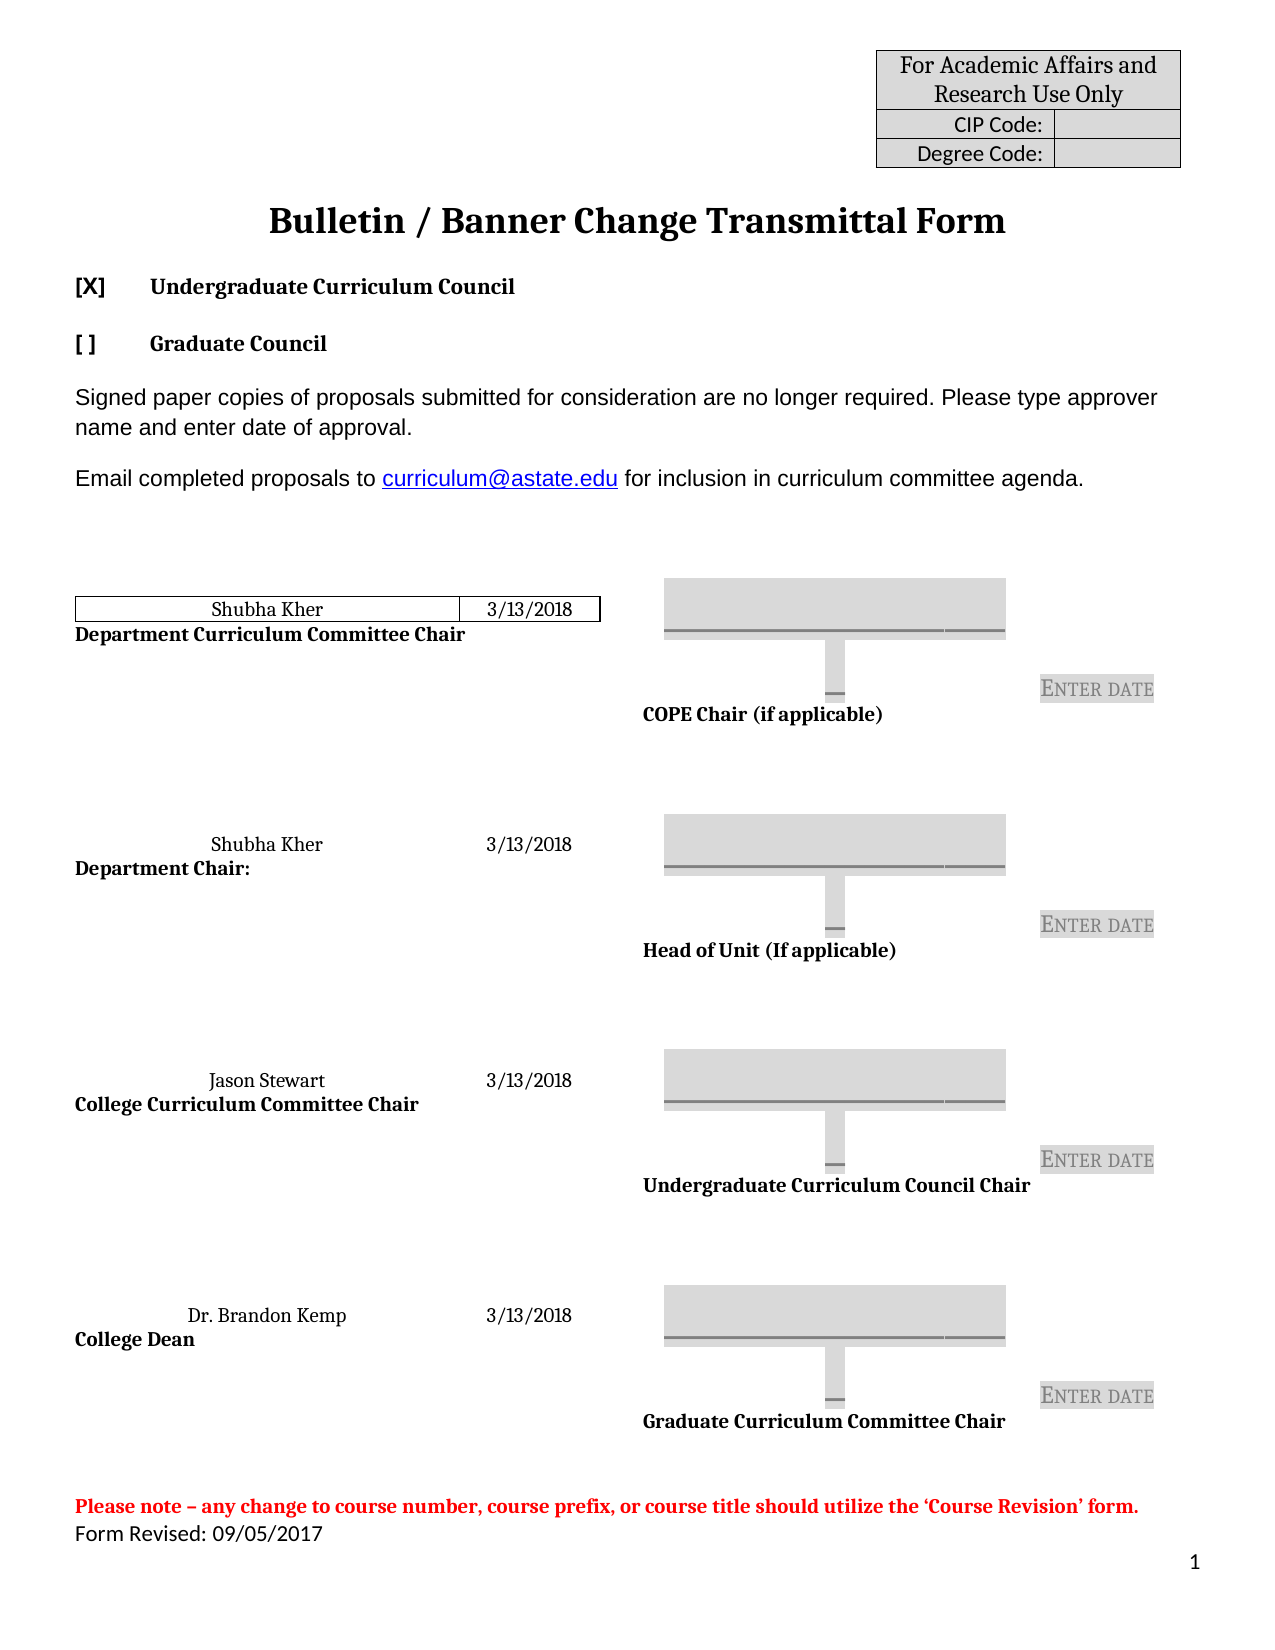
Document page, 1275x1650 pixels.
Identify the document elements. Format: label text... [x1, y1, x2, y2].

text [ ] Graduate Council [75, 327, 1200, 358]
table_header Department Curriculum Committee Chair [64, 516, 632, 751]
table_cell CIP Code: [877, 110, 1054, 138]
text Bulletin / Banner Change Transmittal Form [75, 199, 1200, 243]
table_cell College Curriculum Committee Chair [64, 987, 632, 1222]
table_cell [1055, 139, 1180, 167]
table_cell Degree Code: [877, 139, 1054, 167]
text Email completed proposals to curriculum@astate.edu for inclusion in curriculum committee agenda. [75, 465, 1200, 491]
table_cell Graduate Curriculum Committee Chair [632, 1223, 1199, 1458]
table_header For Academic Affairs and Research Use Only [877, 51, 1180, 109]
table_cell Head of Unit (If applicable) [632, 751, 1199, 987]
text [X] Undergraduate Curriculum Council [75, 270, 1200, 301]
text Signed paper copies of proposals submitted for consideration are no longer required. Please type approver name and enter date of approval. [75, 383, 1200, 440]
table_cell Undergraduate Curriculum Council Chair [632, 987, 1199, 1222]
table_cell College Dean [64, 1223, 632, 1458]
table_header COPE Chair (if applicable) [632, 516, 1199, 751]
table_cell Department Chair: [64, 751, 632, 987]
table_cell [1055, 110, 1180, 138]
